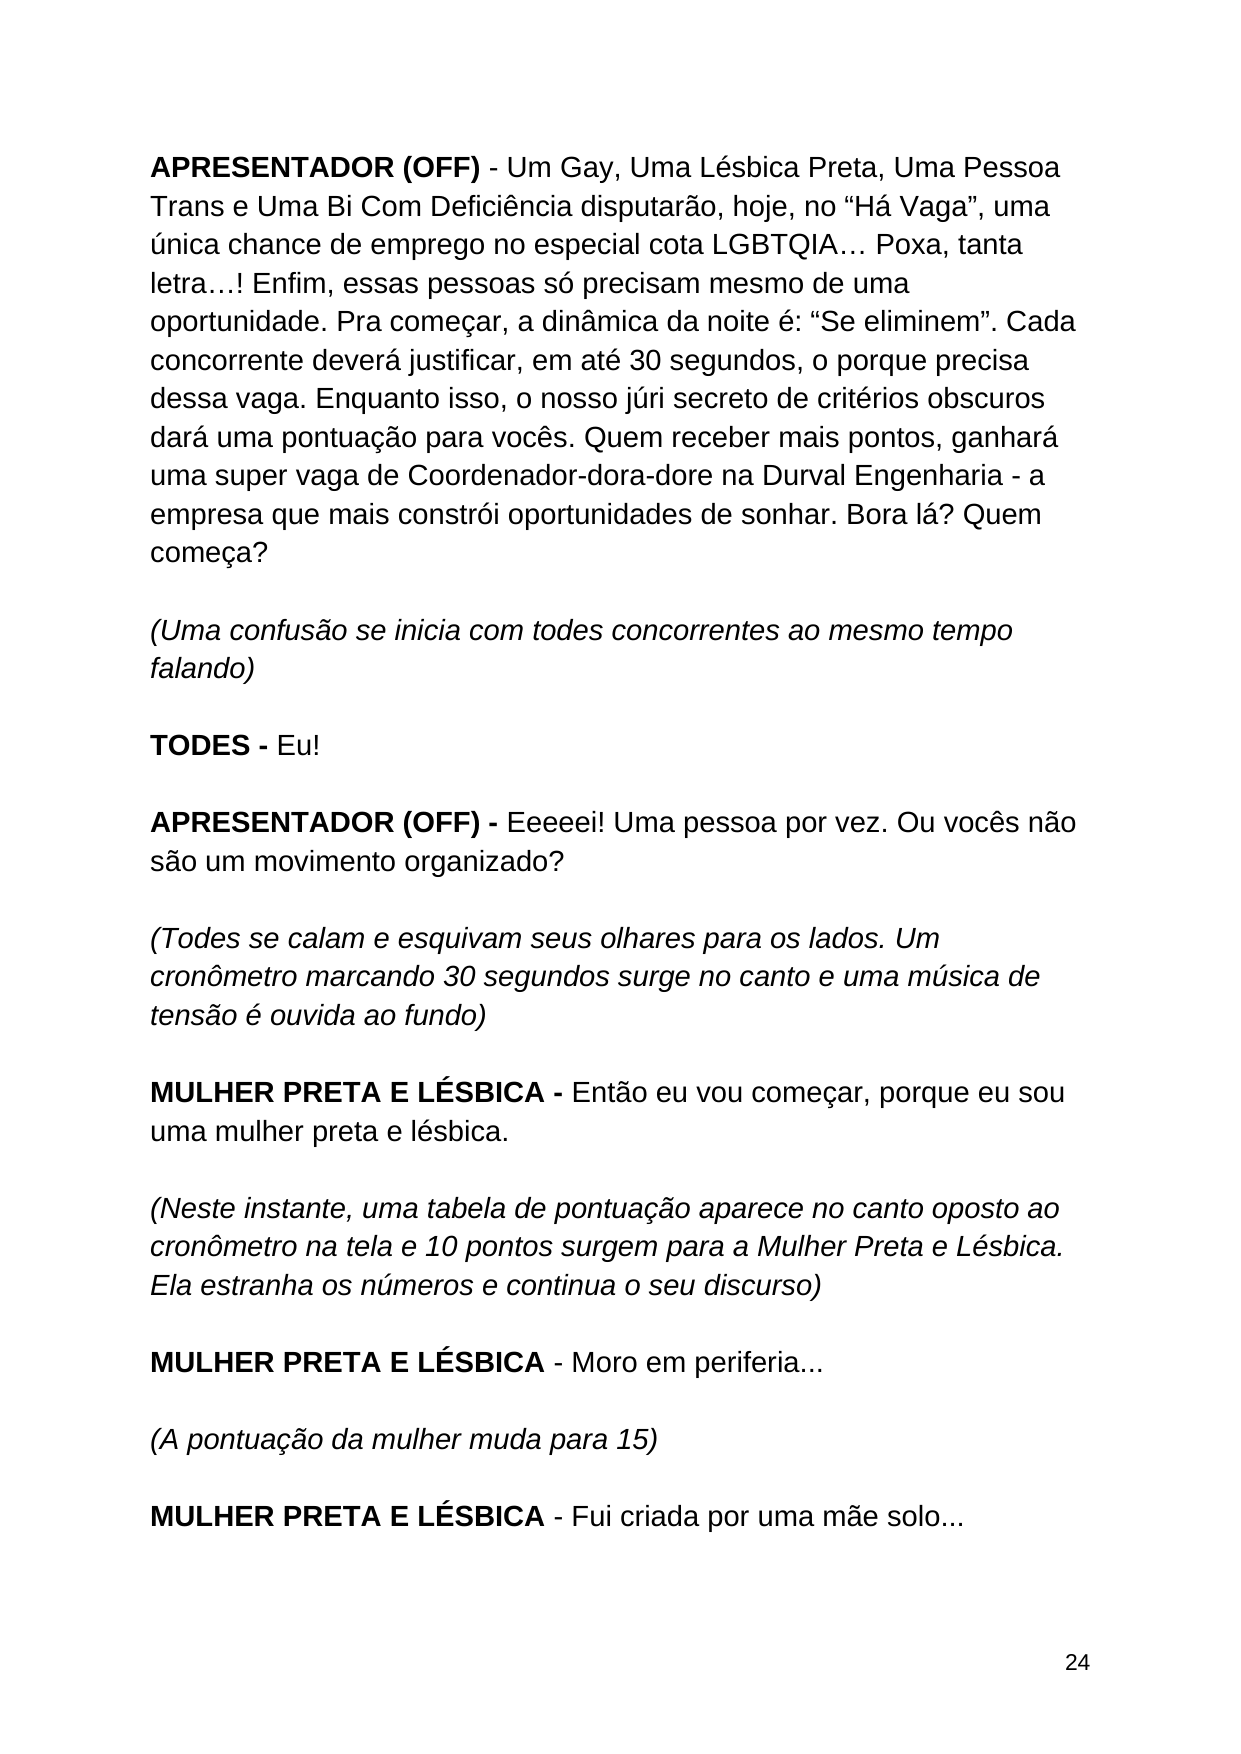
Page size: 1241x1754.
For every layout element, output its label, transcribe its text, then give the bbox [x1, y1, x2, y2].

text APRESENTADOR (OFF) - Eeeeei! Uma pessoa por vez. Ou vocês não são um movimento organizado? [150, 805, 1090, 877]
text TODES - Eu! [150, 728, 1090, 762]
text MULHER PRETA E LÉSBICA - Fui criada por uma mãe solo... [150, 1499, 1090, 1532]
text (Neste instante, uma tabela de pontuação aparece no canto oposto ao cronômetro na tela e 10 pontos surgem para a Mulher Preta e Lésbica. Ela estranha os números e continua o seu discurso) [150, 1191, 1090, 1301]
text MULHER PRETA E LÉSBICA - Então eu vou começar, porque eu sou uma mulher preta e lésbica. [150, 1075, 1090, 1147]
text (Todes se calam e esquivam seus olhares para os lados. Um cronômetro marcando 30 segundos surge no canto e uma música de tensão é ouvida ao fundo) [150, 921, 1090, 1031]
text APRESENTADOR (OFF) - Um Gay, Uma Lésbica Preta, Uma Pessoa Trans e Uma Bi Com Deficiência disputarão, hoje, no “Há Vaga”, uma única chance de emprego no especial cota LGBTQIA… Poxa, tanta letra…! Enfim, essas pessoas só precisam mesmo de uma oportunidade. Pra começar, a dinâmica da noite é: “Se eliminem”. Cada concorrente deverá justificar, em até 30 segundos, o porque precisa dessa vaga. Enquanto isso, o nosso júri secreto de critérios obscuros dará uma pontuação para vocês. Quem receber mais pontos, ganhará uma super vaga de Coordenador-dora-dore na Durval Engenharia - a empresa que mais constrói oportunidades de sonhar. Bora lá? Quem começa? [150, 150, 1090, 569]
text (Uma confusão se inicia com todes concorrentes ao mesmo tempo falando) [150, 612, 1090, 684]
text (A pontuação da mulher muda para 15) [150, 1422, 1090, 1455]
text MULHER PRETA E LÉSBICA - Moro em periferia... [150, 1345, 1090, 1378]
